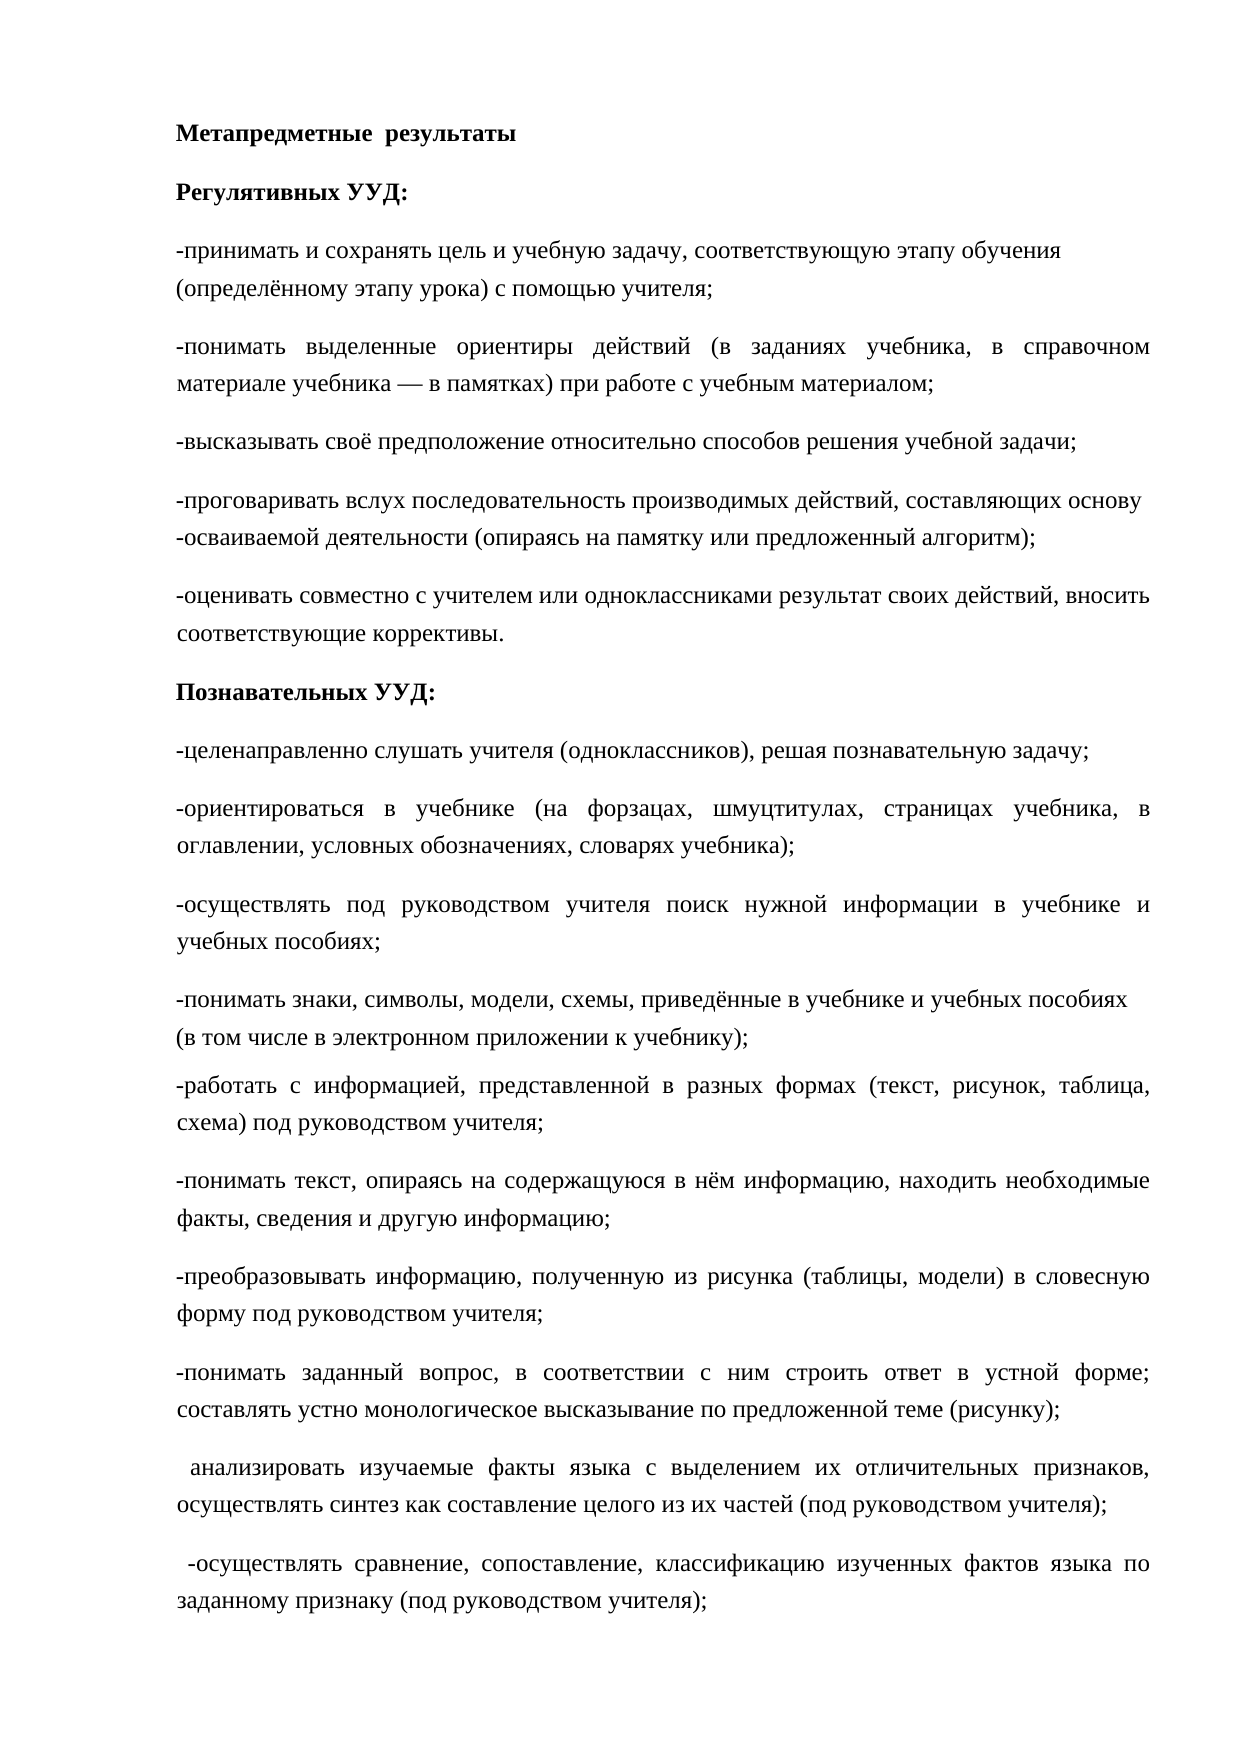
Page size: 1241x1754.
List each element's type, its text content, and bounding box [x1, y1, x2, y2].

text -преобразовывать информацию, полученную из рисунка (таблицы, модели) в словесную форму под руководством учителя; [176, 1261, 1151, 1327]
text -осуществлять сравнение, сопоставление, классификацию изученных фактов языка по заданному признаку (под руководством учителя); [176, 1548, 1151, 1614]
text -понимать знаки, символы, модели, схемы, приведённые в учебнике и учебных пособиях [176, 984, 1151, 1013]
text -проговаривать вслух последовательность производимых действий, составляющих основу [176, 485, 1151, 513]
text (в том числе в электронном приложении к учебнику); [176, 1022, 1151, 1050]
text -осуществлять под руководством учителя поиск нужной информации в учебнике и учебных пособиях; [176, 889, 1151, 955]
text -целенаправленно слушать учителя (одноклассников), решая познавательную задачу; [176, 735, 1151, 763]
text -понимать выделенные ориентиры действий (в заданиях учебника, в справочном материале учебника — в памятках) при работе с учебным материалом; [176, 331, 1151, 397]
text -оценивать совместно с учителем или одноклассниками результат своих действий, вносить соответствующие коррективы. [176, 580, 1151, 647]
text Познавательных УУД: [176, 677, 1167, 705]
text -ориентироваться в учебнике (на форзацах, шмуцтитулах, страницах учебника, в оглавлении, условных обозначениях, словарях учебника); [176, 793, 1151, 859]
text -работать с информацией, представленной в разных формах (текст, рисунок, таблица, схема) под руководством учителя; [176, 1070, 1151, 1136]
text анализировать изучаемые факты языка с выделением их отличительных признаков, осуществлять синтез как составление целого из их частей (под руководством учителя); [176, 1452, 1151, 1518]
text -понимать заданный вопрос, в соответствии с ним строить ответ в устной форме; составлять устно монологическое высказывание по предложенной теме (рисунку); [176, 1357, 1151, 1423]
text -осваиваемой деятельности (опираясь на памятку или предложенный алгоритм); [176, 522, 1151, 551]
text -высказывать своё предположение относительно способов решения учебной задачи; [176, 426, 1151, 455]
text (определённому этапу урока) с помощью учителя; [176, 273, 1151, 301]
text Метапредметные результаты [176, 118, 1167, 147]
text -понимать текст, опираясь на содержащуюся в нём информацию, находить необходимые факты, сведения и другую информацию; [176, 1165, 1151, 1231]
text -принимать и сохранять цель и учебную задачу, соответствующую этапу обучения [176, 235, 1151, 264]
text Регулятивных УУД: [176, 177, 1167, 206]
